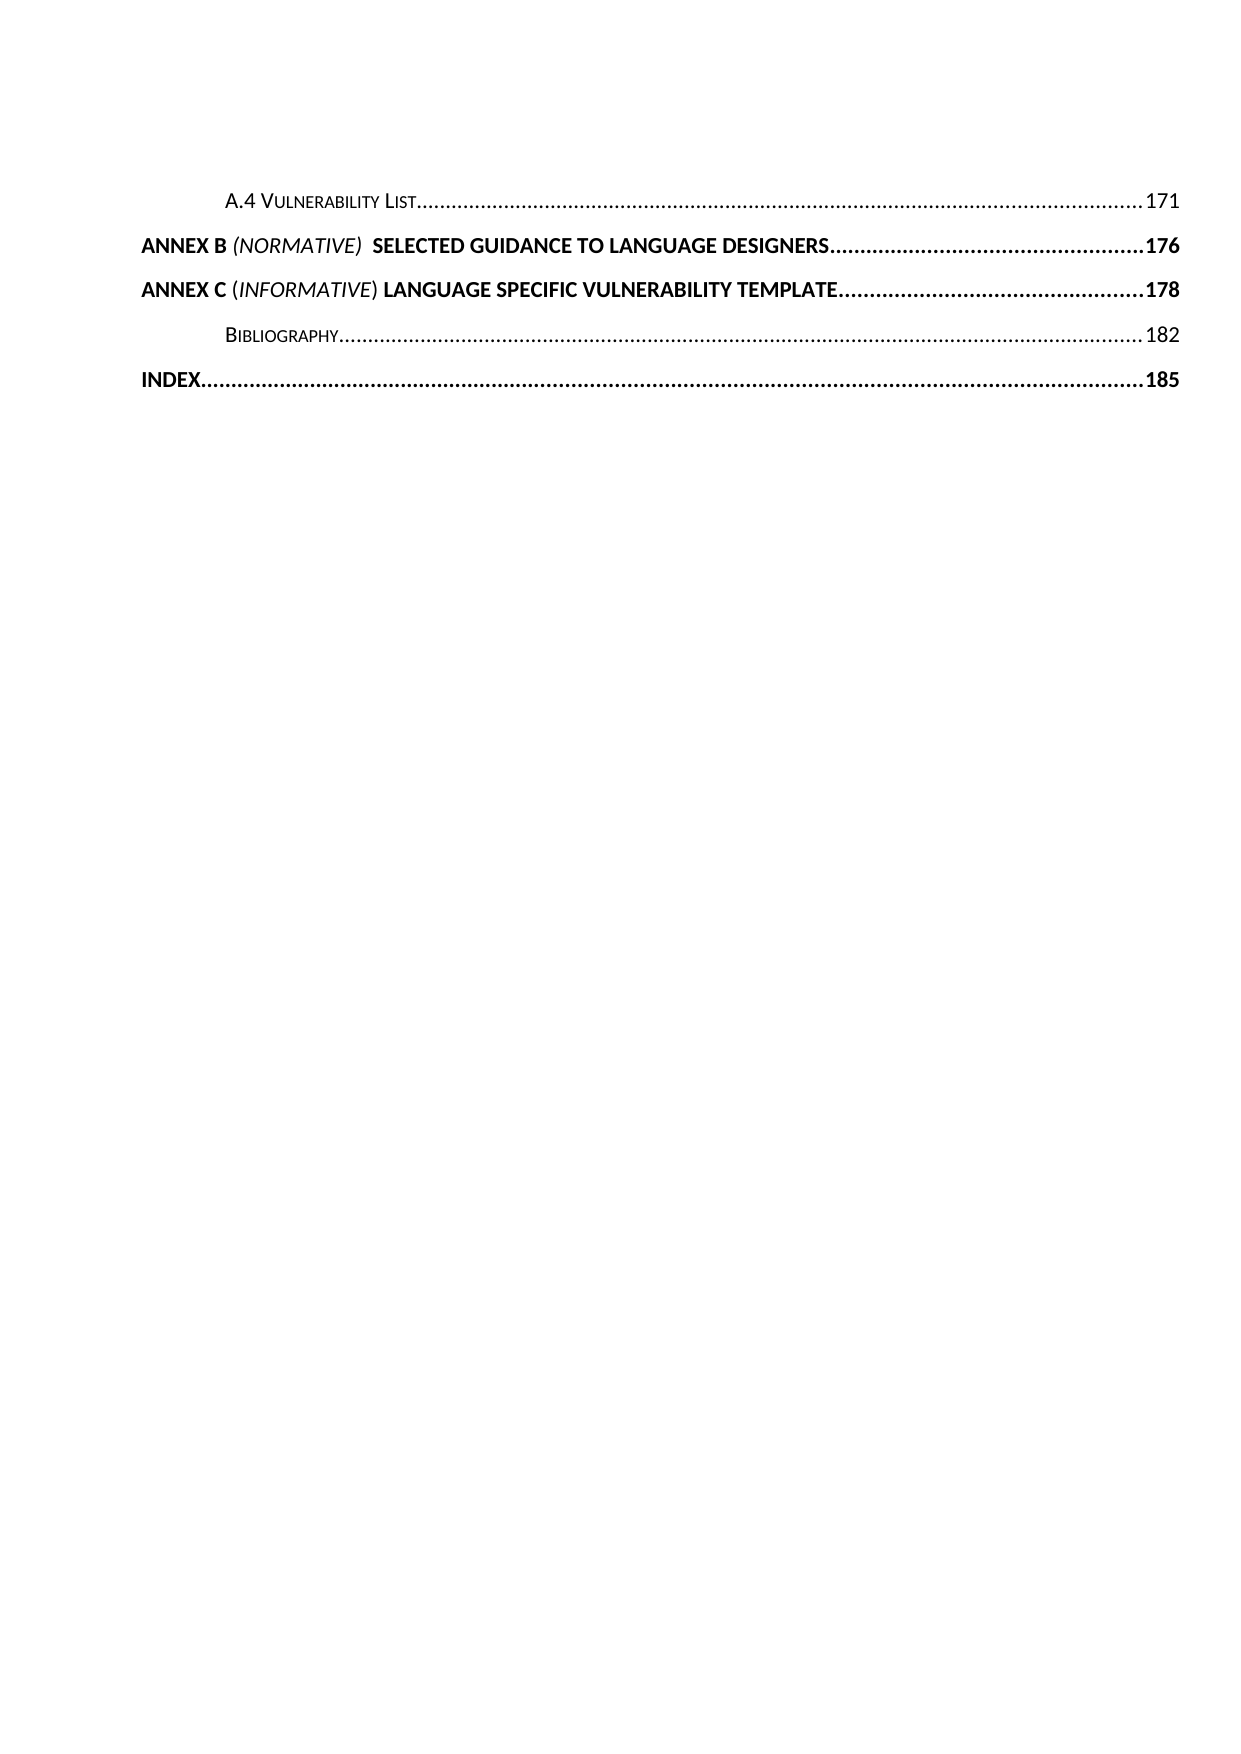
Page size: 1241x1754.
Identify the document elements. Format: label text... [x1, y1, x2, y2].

text Annex B (Normative) Selected Guidance to Language Designers 176 [141, 231, 1182, 259]
text A.4 Vulnerability List 171 [225, 186, 1182, 214]
text Index 185 [141, 365, 1182, 393]
text Bibliography 182 [225, 320, 1182, 348]
text Annex C (informative) Language Specific Vulnerability Template 178 [141, 275, 1182, 303]
